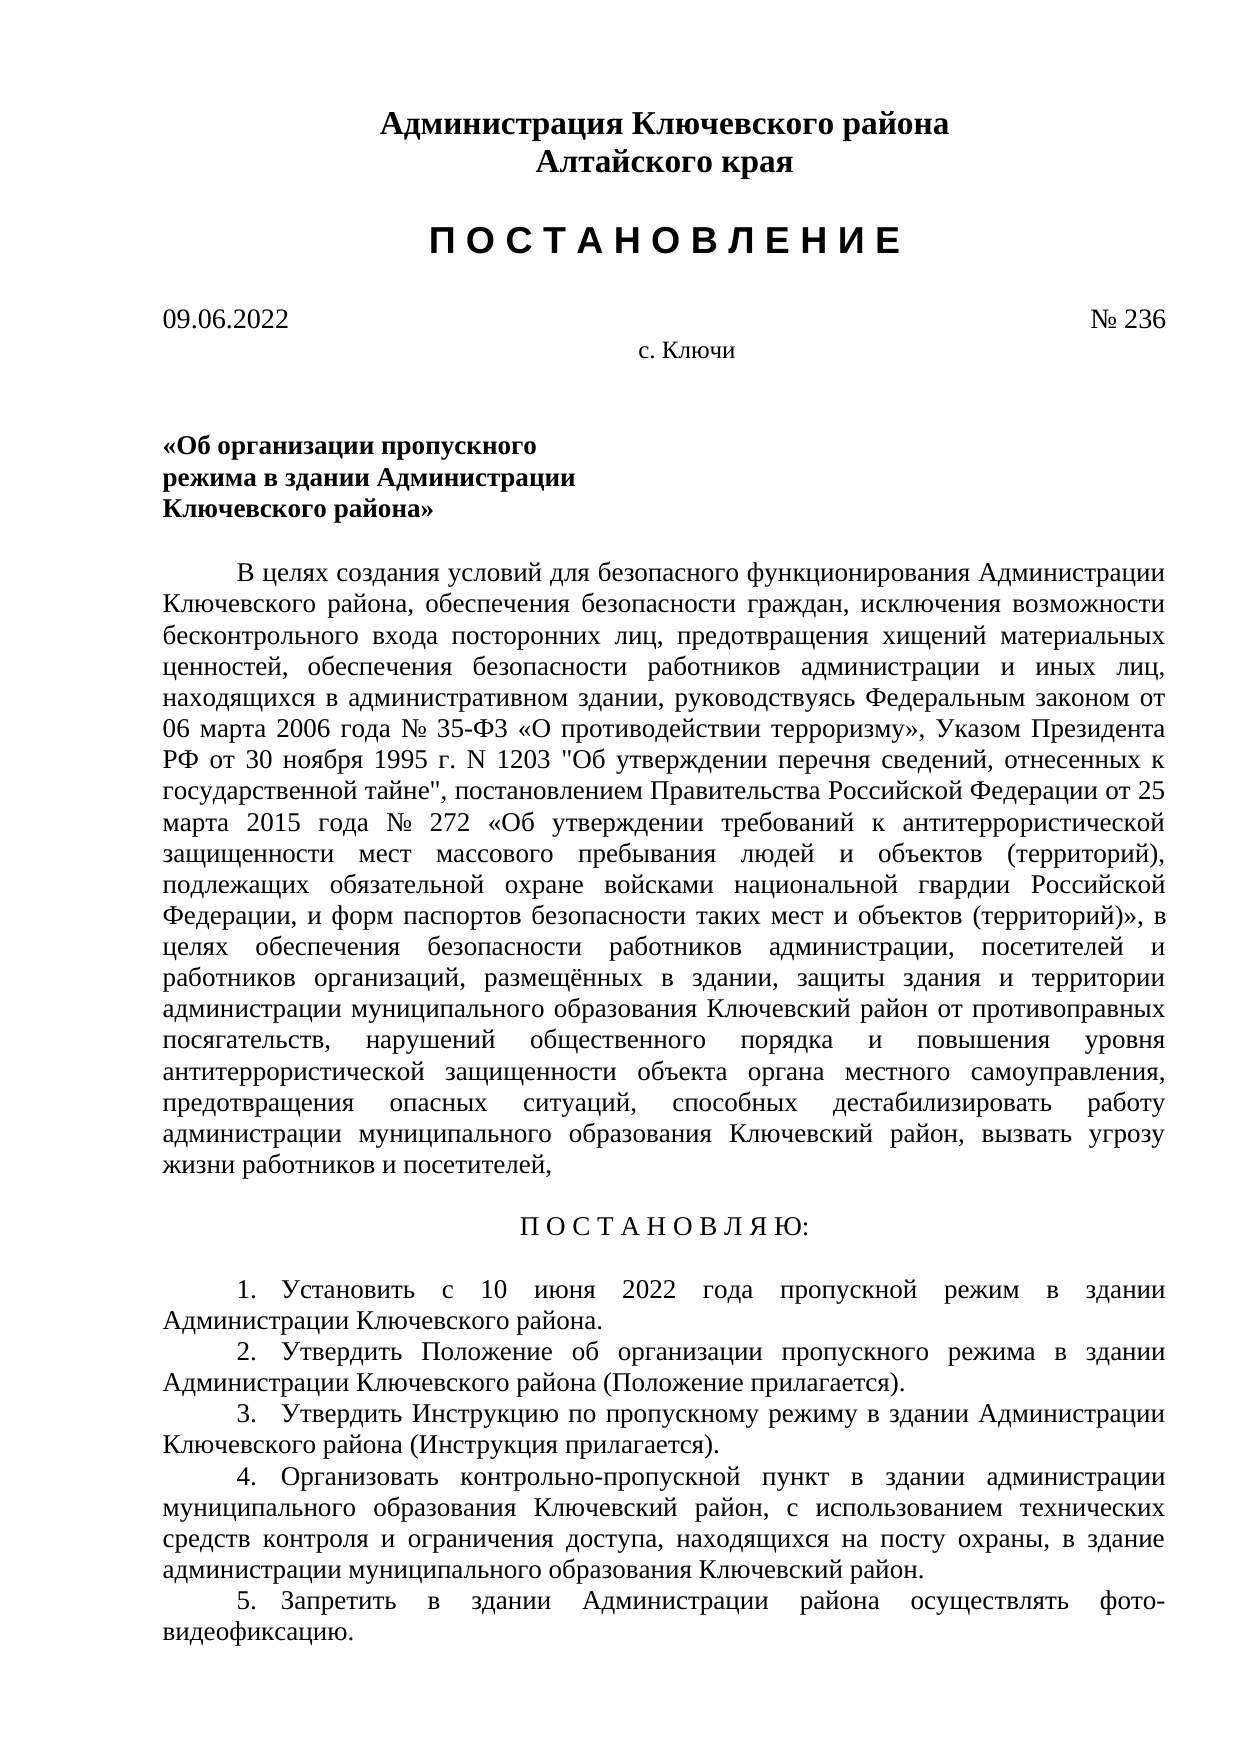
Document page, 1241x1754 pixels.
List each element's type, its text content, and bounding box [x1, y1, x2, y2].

text Алтайского края [162, 142, 1167, 180]
text с. Ключи [162, 335, 1167, 363]
text В целях создания условий для безопасного функционирования Администрации Ключевского района, обеспечения безопасности граждан, исключения возможности бесконтрольного входа посторонних лиц, предотвращения хищений материальных ценностей, обеспечения безопасности работников администрации и иных лиц, находящихся в административном здании, руководствуясь Федеральным законом от 06 марта 2006 года № 35-Ф3 «О противодействии терроризму», Указом Президента РФ от 30 ноября 1995 г. N 1203 "Об утверждении перечня сведений, отнесенных к государственной тайне", постановлением Правительства Российской Федерации от 25 марта 2015 года № 272 «Об утверждении требований к антитеррористической защищенности мест массового пребывания людей и объектов (территорий), подлежащих обязательной охране войсками национальной гвардии Российской Федерации, и форм паспортов безопасности таких мест и объектов (территорий)», в целях обеспечения безопасности работников администрации, посетителей и работников организаций, размещённых в здании, защиты здания и территории администрации муниципального образования Ключевский район от противоправных посягательств, нарушений общественного порядка и повышения уровня антитеррористической защищенности объекта органа местного самоуправления, предотвращения опасных ситуаций, способных дестабилизировать работу администрации муниципального образования Ключевский район, вызвать угрозу жизни работников и посетителей, [162, 556, 1166, 1179]
list Запретить в здании Администрации района осуществлять фото-видеофиксацию. [162, 1584, 1166, 1647]
list Установить с 10 июня 2022 года пропускной режим в здании Администрации Ключевского района. [162, 1273, 1166, 1335]
text «Об организации пропускного [162, 429, 1167, 461]
text Администрация Ключевского района [162, 103, 1167, 142]
text п о с т а н о в л я ю: [162, 1211, 1167, 1242]
text режима в здании Администрации [162, 461, 1167, 492]
subtitle 09.06.2022 № 236 [162, 302, 1167, 335]
text Ключевского района» [162, 492, 1167, 523]
subtitle ПОСТАНОВЛЕНИЕ [162, 218, 1167, 262]
list Утвердить Инструкцию по пропускному режиму в здании Администрации Ключевского района (Инструкция прилагается). [162, 1397, 1166, 1460]
list Организовать контрольно-пропускной пункт в здании администрации муниципального образования Ключевский район, с использованием технических средств контроля и ограничения доступа, находящихся на посту охраны, в здание администрации муниципального образования Ключевский район. [162, 1460, 1166, 1584]
list Утвердить Положение об организации пропускного режима в здании Администрации Ключевского района (Положение прилагается). [162, 1335, 1166, 1397]
